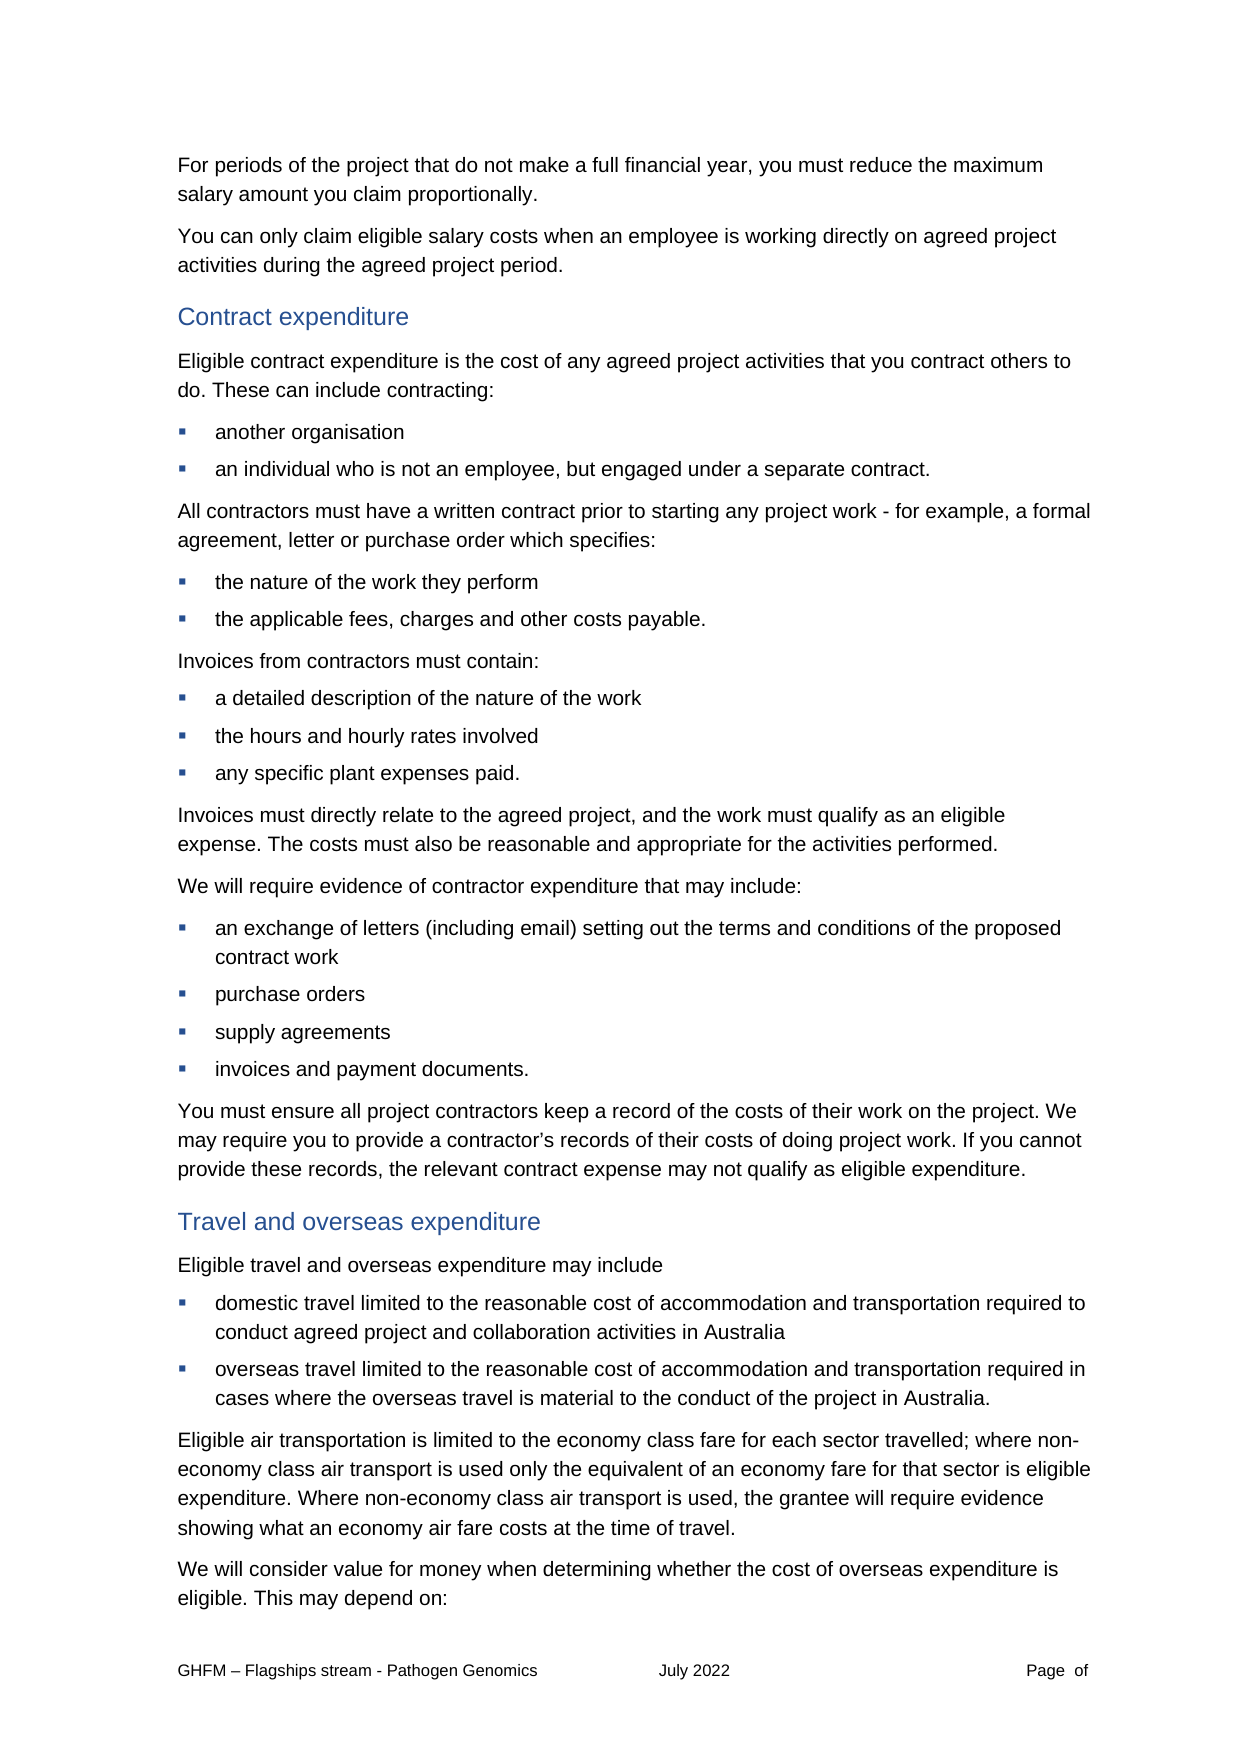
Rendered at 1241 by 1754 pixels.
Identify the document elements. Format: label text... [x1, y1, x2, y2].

text For periods of the project that do not make a full financial year, you must reduce the maximum salary amount you claim proportionally. [177, 148, 1092, 206]
text We will require evidence of contractor expenditure that may include: [177, 868, 1092, 898]
text Eligible travel and overseas expenditure may include [177, 1248, 1092, 1277]
list the applicable fees, charges and other costs payable. [177, 602, 1092, 631]
list supply agreements [177, 1014, 1092, 1043]
list overseas travel limited to the reasonable cost of accommodation and transportation required in cases where the overseas travel is material to the conduct of the project in Australia. [177, 1352, 1092, 1410]
list purchase orders [177, 977, 1092, 1006]
subtitle Contract expenditure [177, 302, 1092, 331]
list the nature of the work they perform [177, 564, 1092, 593]
text Eligible contract expenditure is the cost of any agreed project activities that you contract others to do. These can include contracting: [177, 343, 1092, 402]
list an exchange of letters (including email) setting out the terms and conditions of the proposed contract work [177, 910, 1092, 968]
text You can only claim eligible salary costs when an employee is working directly on agreed project activities during the agreed project period. [177, 218, 1092, 277]
text Invoices must directly relate to the agreed project, and the work must qualify as an eligible expense. The costs must also be reasonable and appropriate for the activities performed. [177, 798, 1092, 856]
text We will consider value for money when determining whether the cost of overseas expenditure is eligible. This may depend on: [177, 1552, 1092, 1610]
text Eligible air transportation is limited to the economy class fare for each sector travelled; where non-economy class air transport is used only the equivalent of an economy fare for that sector is eligible expenditure. Where non-economy class air transport is used, the grantee will require evidence showing what an economy air fare costs at the time of travel. [177, 1423, 1092, 1539]
text All contractors must have a written contract prior to starting any project work - for example, a formal agreement, letter or purchase order which specifies: [177, 493, 1092, 552]
text You must ensure all project contractors keep a record of the costs of their work on the project. We may require you to provide a contractor’s records of their costs of doing project work. If you cannot provide these records, the relevant contract expense may not qualify as eligible expenditure. [177, 1093, 1092, 1181]
list another organisation [177, 414, 1092, 443]
text Invoices from contractors must contain: [177, 643, 1092, 673]
list domestic travel limited to the reasonable cost of accommodation and transportation required to conduct agreed project and collaboration activities in Australia [177, 1285, 1092, 1343]
list invoices and payment documents. [177, 1052, 1092, 1081]
list the hours and hourly rates involved [177, 718, 1092, 748]
list any specific plant expenses paid. [177, 756, 1092, 785]
list a detailed description of the nature of the work [177, 681, 1092, 710]
subtitle Travel and overseas expenditure [177, 1206, 1092, 1235]
list an individual who is not an employee, but engaged under a separate contract. [177, 452, 1092, 481]
